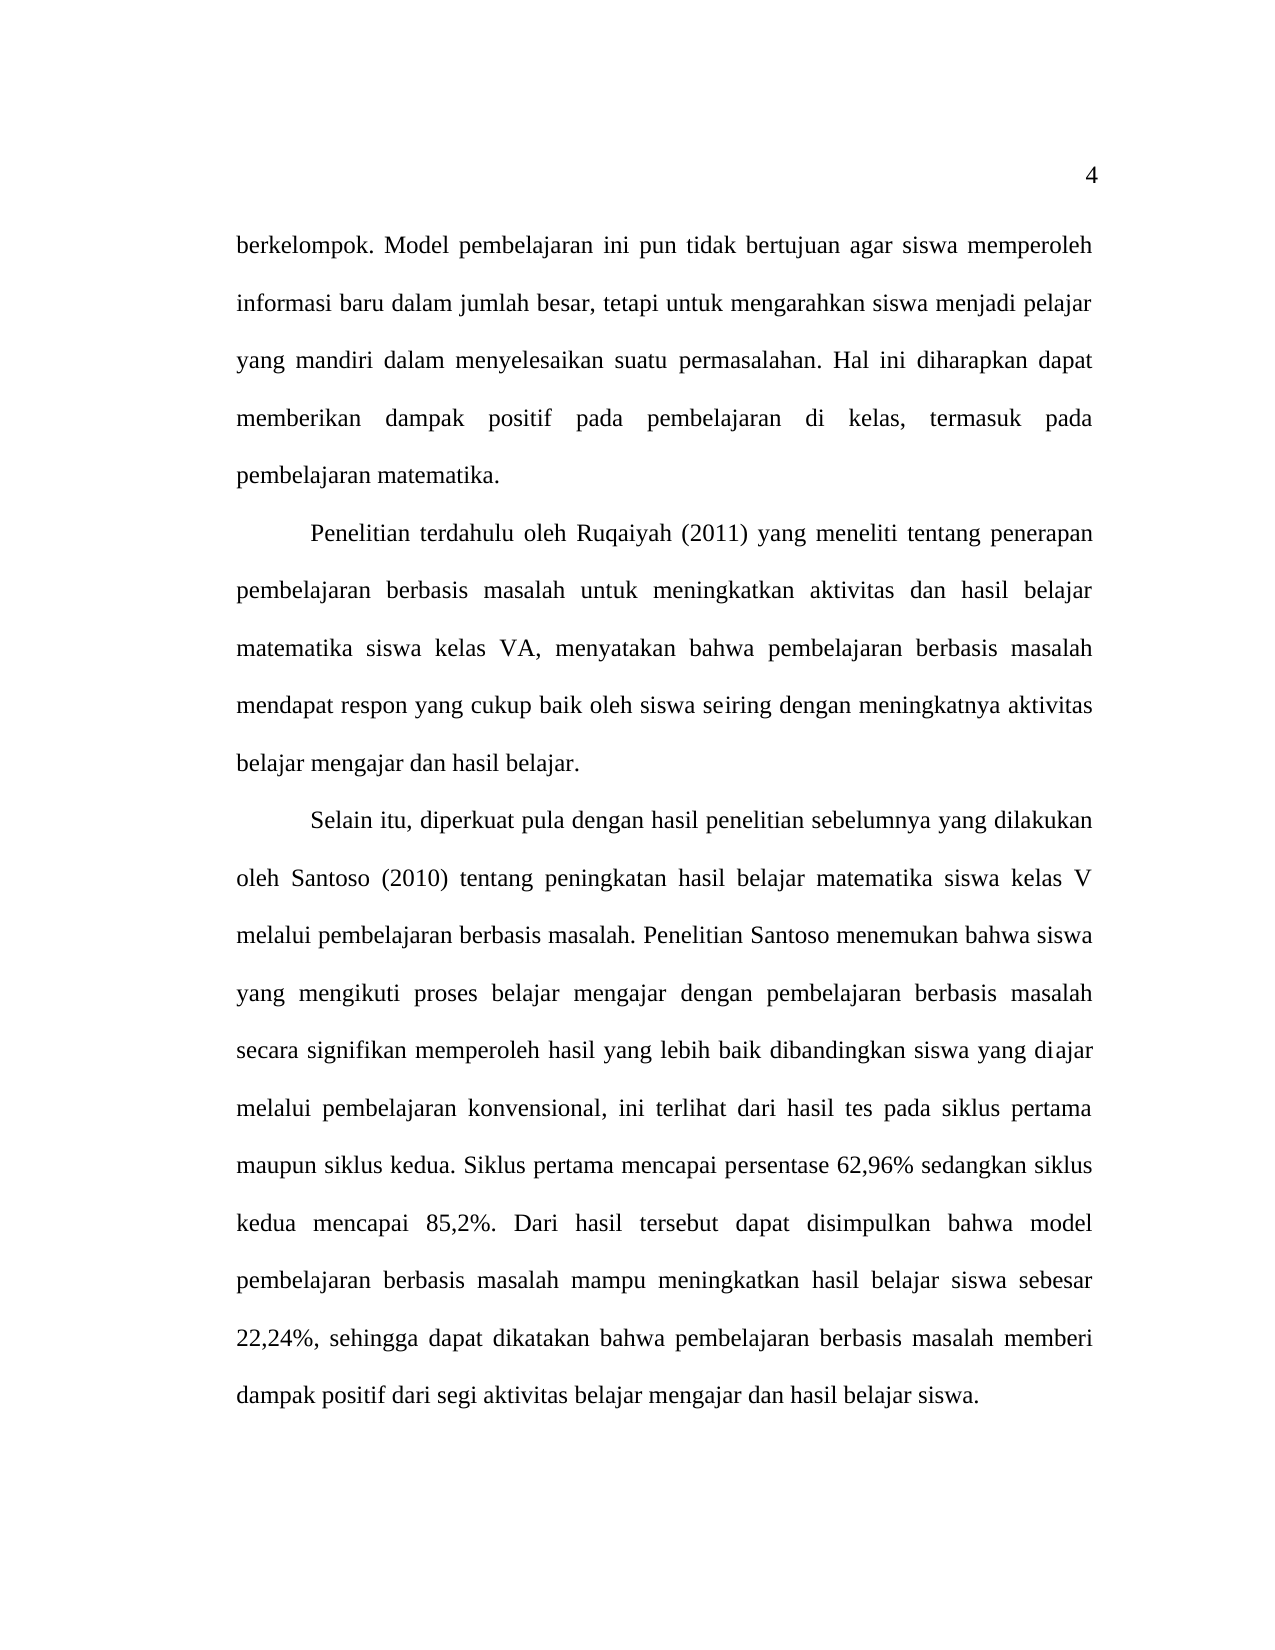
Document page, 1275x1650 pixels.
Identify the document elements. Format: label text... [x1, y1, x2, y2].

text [236, 230, 1093, 489]
text Penelitian terdahulu oleh Ruqaiyah (2011) yang meneliti tentang penerapan pembelajaran berbasis masalah untuk meningkatkan aktivitas dan hasil belajar matematika siswa kelas VA, menyatakan bahwa pembelajaran berbasis masalah mendapat respon yang cukup baik oleh siswa seiring dengan meningkatnya aktivitas belajar mengajar dan hasil belajar. [236, 518, 1093, 777]
text Selain itu, diperkuat pula dengan hasil penelitian sebelumnya yang dilakukan oleh Santoso (2010) tentang peningkatan hasil belajar matematika siswa kelas V melalui pembelajaran berbasis masalah. Penelitian Santoso menemukan bahwa siswa yang mengikuti proses belajar mengajar dengan pembelajaran berbasis masalah secara signifikan memperoleh hasil yang lebih baik dibandingkan siswa yang diajar melalui pembelajaran konvensional, ini terlihat dari hasil tes pada siklus pertama maupun siklus kedua. Siklus pertama mencapai persentase 62,96% sedangkan siklus kedua mencapai 85,2%. Dari hasil tersebut dapat disimpulkan bahwa model pembelajaran berbasis masalah mampu meningkatkan hasil belajar siswa sebesar 22,24%, sehingga dapat dikatakan bahwa pembelajaran berbasis masalah memberi dampak positif dari segi aktivitas belajar mengajar dan hasil belajar siswa. [236, 805, 1093, 1409]
